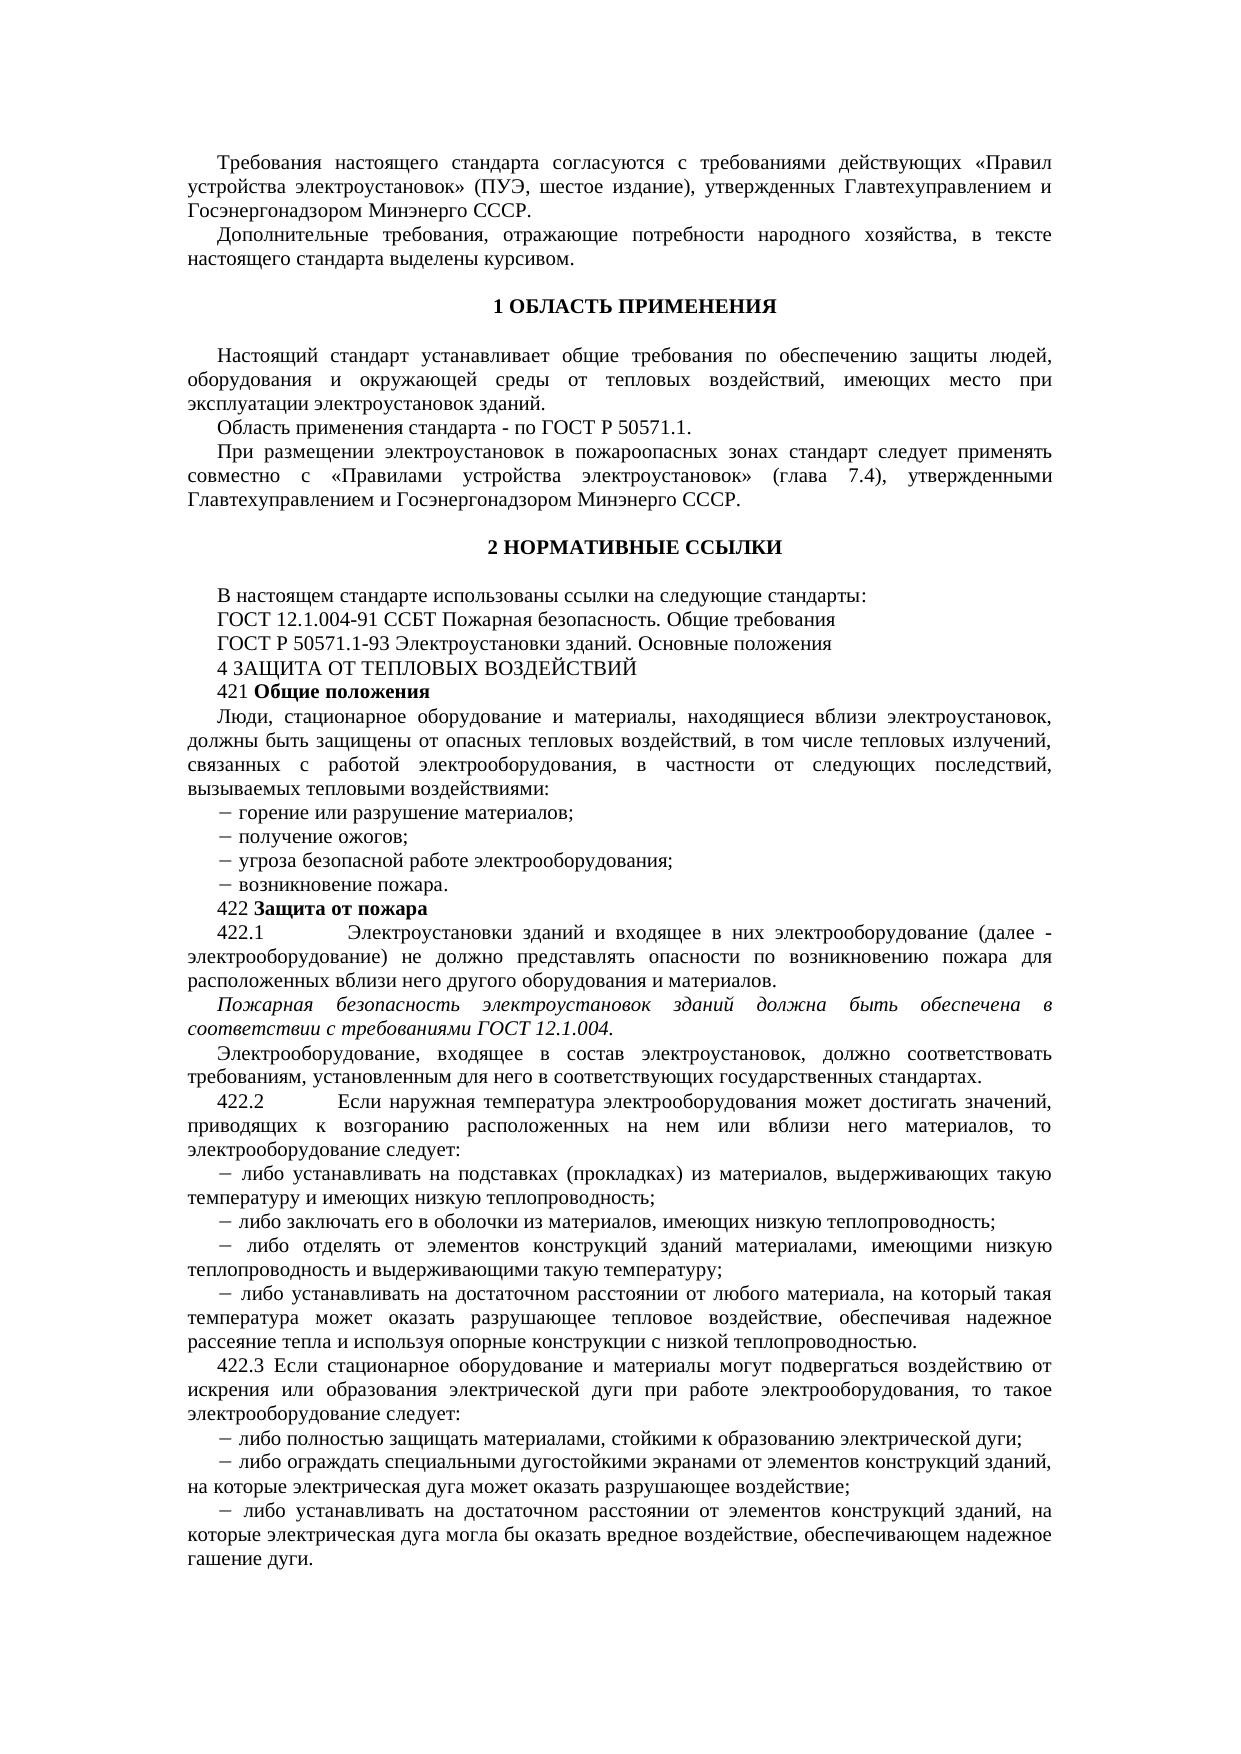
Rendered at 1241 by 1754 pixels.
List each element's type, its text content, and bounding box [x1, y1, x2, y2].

text Область применения стандарта - по ГОСТ Р 50571.1. [187, 415, 1053, 439]
text Настоящий стандарт устанавливает общие требования по обеспечению защиты людей, оборудования и окружающей среды от тепловых воздействий, имеющих место при эксплуатации электроустановок зданий. [187, 342, 1053, 415]
text либо отделять от элементов конструкций зданий материалами, имеющими низкую теплопроводность и выдерживающими такую температуру; [187, 1233, 1053, 1281]
text горение или разрушение материалов; [187, 800, 1053, 824]
text При размещении электроустановок в пожароопасных зонах стандарт следует применять совместно с «Правилами устройства электроустановок» (глава 7.4), утвержденными Главтехуправлением и Госэнергонадзором Минэнерго СССР. [187, 439, 1053, 511]
text Дополнительные требования, отражающие потребности народного хозяйства, в тексте настоящего стандарта выделены курсивом. [187, 222, 1053, 270]
text либо устанавливать на достаточном расстоянии от элементов конструкций зданий, на которые электрическая дуга могла бы оказать вредное воздействие, обеспечивающем надежное гашение дуги. [187, 1497, 1053, 1570]
text Люди, стационарное оборудование и материалы, находящиеся вблизи электроустановок, должны быть защищены от опасных тепловых воздействий, в том числе тепловых излучений, связанных с работой электрооборудования, в частности от следующих последствий, вызываемых тепловыми воздействиями: [187, 703, 1053, 800]
text 421 Общие положения [187, 679, 1053, 703]
text 1 ОБЛАСТЬ ПРИМЕНЕНИЯ [187, 294, 1053, 318]
text 422 Защита от пожара [187, 896, 1053, 920]
list Если наружная температура электрооборудования может достигать значений, приводящих к возгоранию расположенных на нем или вблизи него материалов, то электрооборудование следует: [187, 1088, 1053, 1161]
text 4 ЗАЩИТА ОТ ТЕПЛОВЫХ ВОЗДЕЙСТВИЙ [187, 655, 1053, 679]
text 2 НОРМАТИВНЫЕ ССЫЛКИ [187, 535, 1053, 559]
text либо устанавливать на достаточном расстоянии от любого материала, на который такая температура может оказать разрушающее тепловое воздействие, обеспечивая надежное рассеяние тепла и используя опорные конструкции с низкой теплопроводностью. [187, 1281, 1053, 1353]
text 422.3 Если стационарное оборудование и материалы могут подвергаться воздействию от искрения или образования электрической дуги при работе электрооборудования, то такое электрооборудование следует: [187, 1353, 1053, 1425]
text ГОСТ Р 50571.1-93 Электроустановки зданий. Основные положения [187, 631, 1053, 655]
text угроза безопасной работе электрооборудования; [187, 848, 1053, 872]
text ГОСТ 12.1.004-91 ССБТ Пожарная безопасность. Общие требования [187, 607, 1053, 631]
text либо полностью защищать материалами, стойкими к образованию электрической дуги; [187, 1425, 1053, 1449]
text Требования настоящего стандарта согласуются с требованиями действующих «Правил устройства электроустановок» (ПУЭ, шестое издание), утвержденных Главтехуправлением и Госэнергонадзором Минэнерго СССР. [187, 150, 1053, 222]
text либо устанавливать на подставках (прокладках) из материалов, выдерживающих такую температуру и имеющих низкую теплопроводность; [187, 1161, 1053, 1209]
text либо ограждать специальными дугостойкими экранами от элементов конструкций зданий, на которые электрическая дуга может оказать разрушающее воздействие; [187, 1449, 1053, 1497]
text В настоящем стандарте использованы ссылки на следующие стандарты: [187, 583, 1053, 607]
text возникновение пожара. [187, 872, 1053, 896]
text либо заключать его в оболочки из материалов, имеющих низкую теплопроводность; [187, 1209, 1053, 1233]
list Электроустановки зданий и входящее в них электрооборудование (далее - электрооборудование) не должно представлять опасности по возникновению пожара для расположенных вблизи него другого оборудования и материалов. [187, 920, 1053, 992]
text Электрооборудование, входящее в состав электроустановок, должно соответствовать требованиям, установленным для него в соответствующих государственных стандартах. [187, 1040, 1053, 1088]
text Пожарная безопасность электроустановок зданий должна быть обеспечена в соответствии с требованиями ГОСТ 12.1.004. [187, 992, 1053, 1040]
text получение ожогов; [187, 824, 1053, 848]
